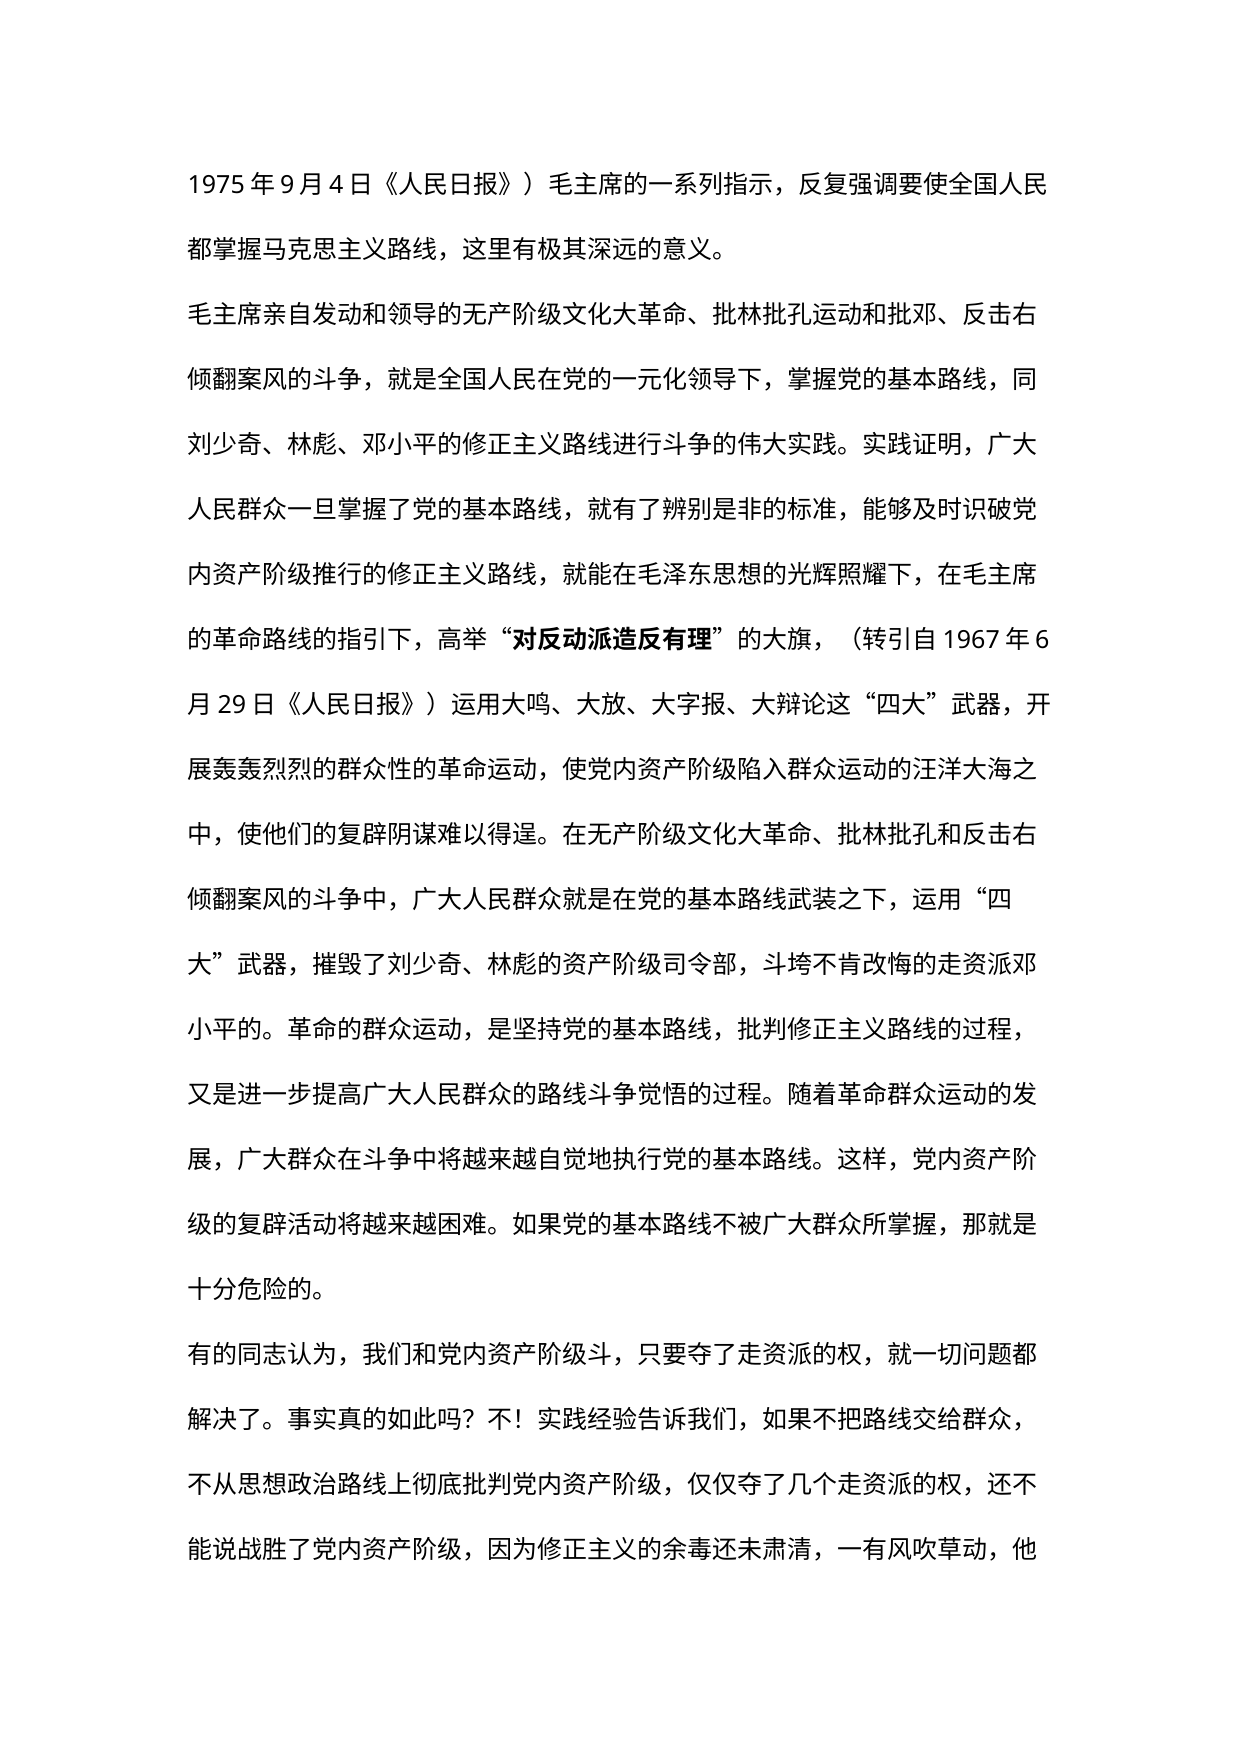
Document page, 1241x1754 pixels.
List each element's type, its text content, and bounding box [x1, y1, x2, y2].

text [187, 150, 1053, 280]
text 毛主席亲自发动和领导的无产阶级文化大革命、批林批孔运动和批邓、反击右倾翻案风的斗争，就是全国人民在党的一元化领导下，掌握党的基本路线，同刘少奇、林彪、邓小平的修正主义路线进行斗争的伟大实践。实践证明，广大人民群众一旦掌握了党的基本路线，就有了辨别是非的标准，能够及时识破党内资产阶级推行的修正主义路线，就能在毛泽东思想的光辉照耀下，在毛主席的革命路线的指引下，高举“对反动派造反有理”的大旗，（转引自1967年6月29日《人民日报》）运用大鸣、大放、大字报、大辩论这“四大”武器，开展轰轰烈烈的群众性的革命运动，使党内资产阶级陷入群众运动的汪洋大海之中，使他们的复辟阴谋难以得逞。在无产阶级文化大革命、批林批孔和反击右倾翻案风的斗争中，广大人民群众就是在党的基本路线武装之下，运用“四大”武器，摧毁了刘少奇、林彪的资产阶级司令部，斗垮不肯改悔的走资派邓小平的。革命的群众运动，是坚持党的基本路线，批判修正主义路线的过程，又是进一步提高广大人民群众的路线斗争觉悟的过程。随着革命群众运动的发展，广大群众在斗争中将越来越自觉地执行党的基本路线。这样，党内资产阶级的复辟活动将越来越困难。如果党的基本路线不被广大群众所掌握，那就是十分危险的。 [187, 280, 1053, 1320]
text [187, 1320, 1053, 1580]
